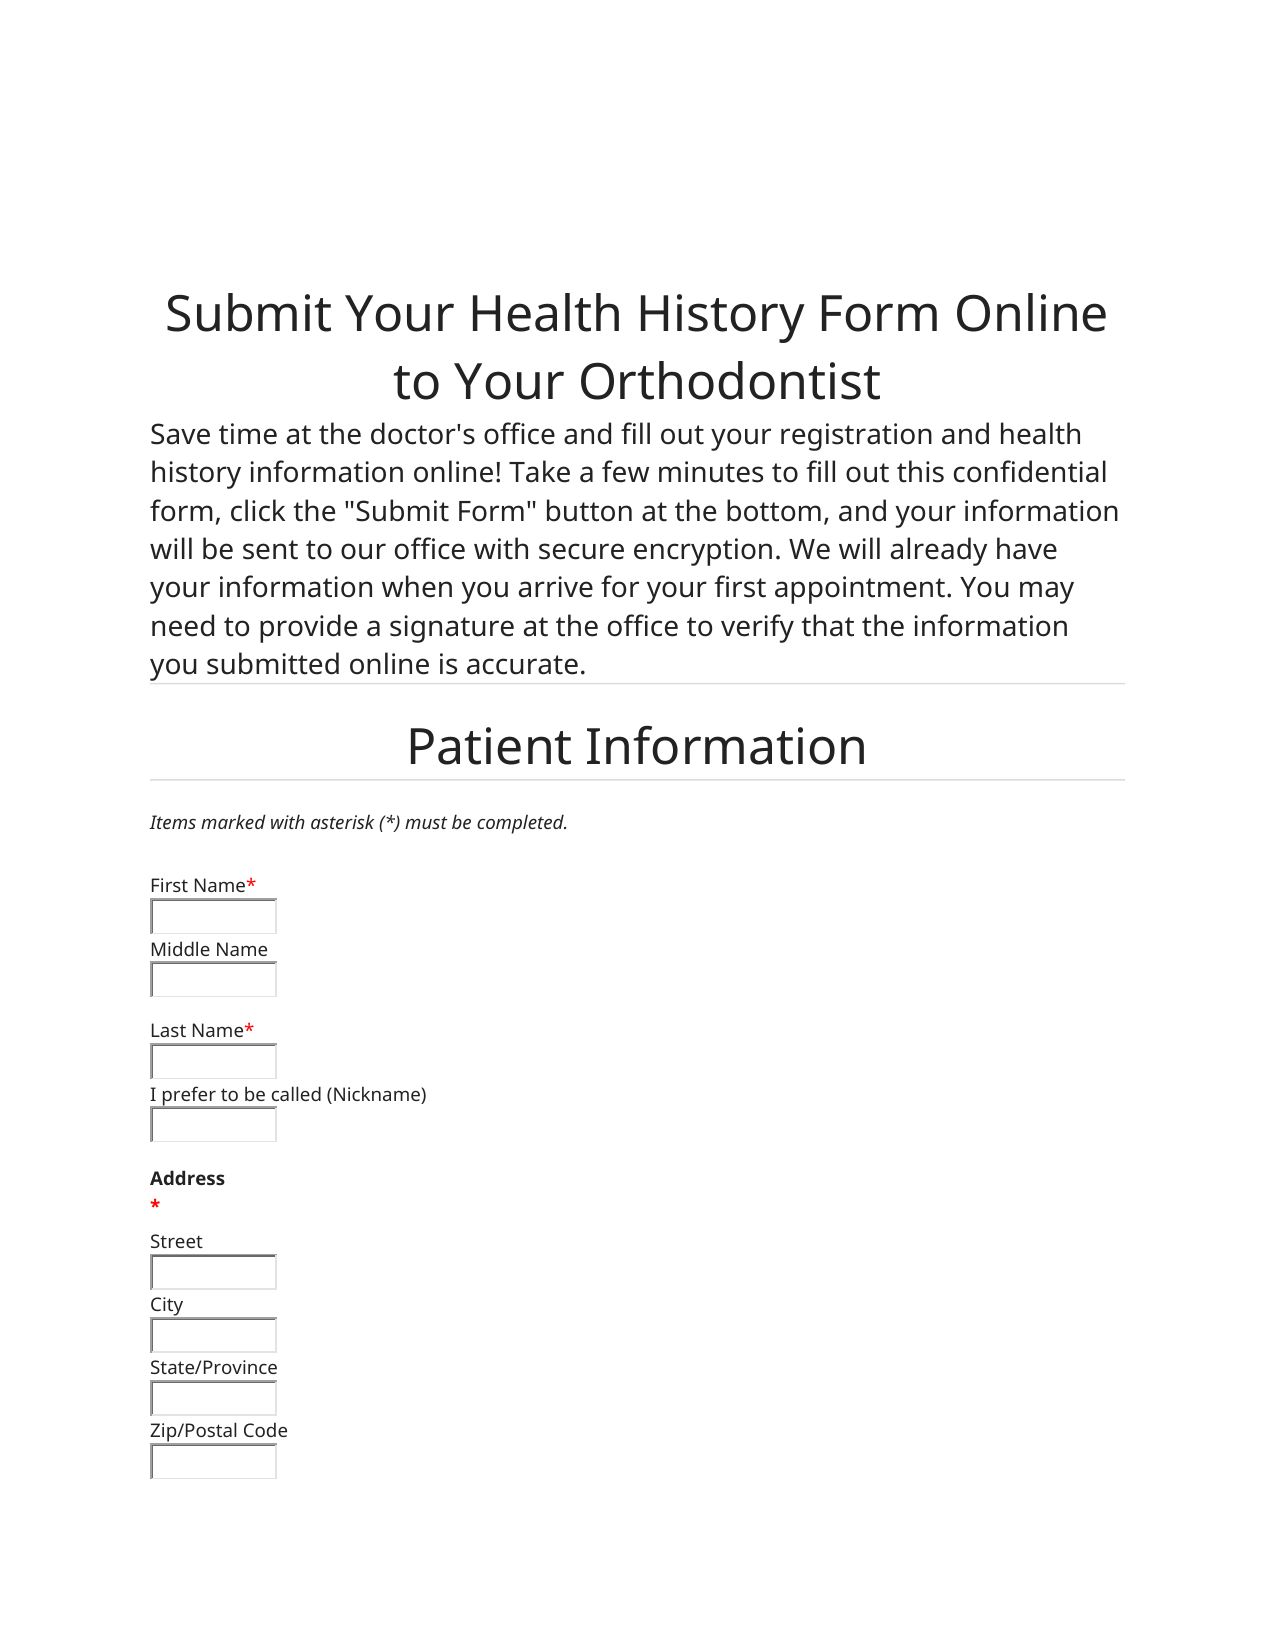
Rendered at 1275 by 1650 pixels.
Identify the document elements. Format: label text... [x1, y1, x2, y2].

text Patient Information [150, 711, 1125, 779]
text Zip/Postal Code [150, 1418, 1125, 1443]
text Items marked with asterisk (*) must be completed. [150, 807, 1125, 835]
text * [150, 1191, 1125, 1219]
text City [150, 1291, 1125, 1317]
text I prefer to be called (Nickname) [150, 1081, 1125, 1106]
text Street [150, 1228, 1125, 1254]
text State/Province [150, 1354, 1125, 1380]
text Middle Name [150, 936, 1125, 961]
text Save time at the doctor's office and fill out your registration and health history information online! Take a few minutes to fill out this confidential form, click the "Submit Form" button at the bottom, and your information will be sent to our office with secure encryption. We will already have your information when you arrive for your first appointment. You may need to provide a signature at the office to verify that the information you submitted online is accurate. [150, 414, 1125, 682]
text Submit Your Health History Form Online to Your Orthodontist [150, 278, 1125, 414]
text Address [150, 1163, 1125, 1191]
text Last Name* [150, 1018, 1125, 1043]
text First Name* [150, 873, 1125, 898]
